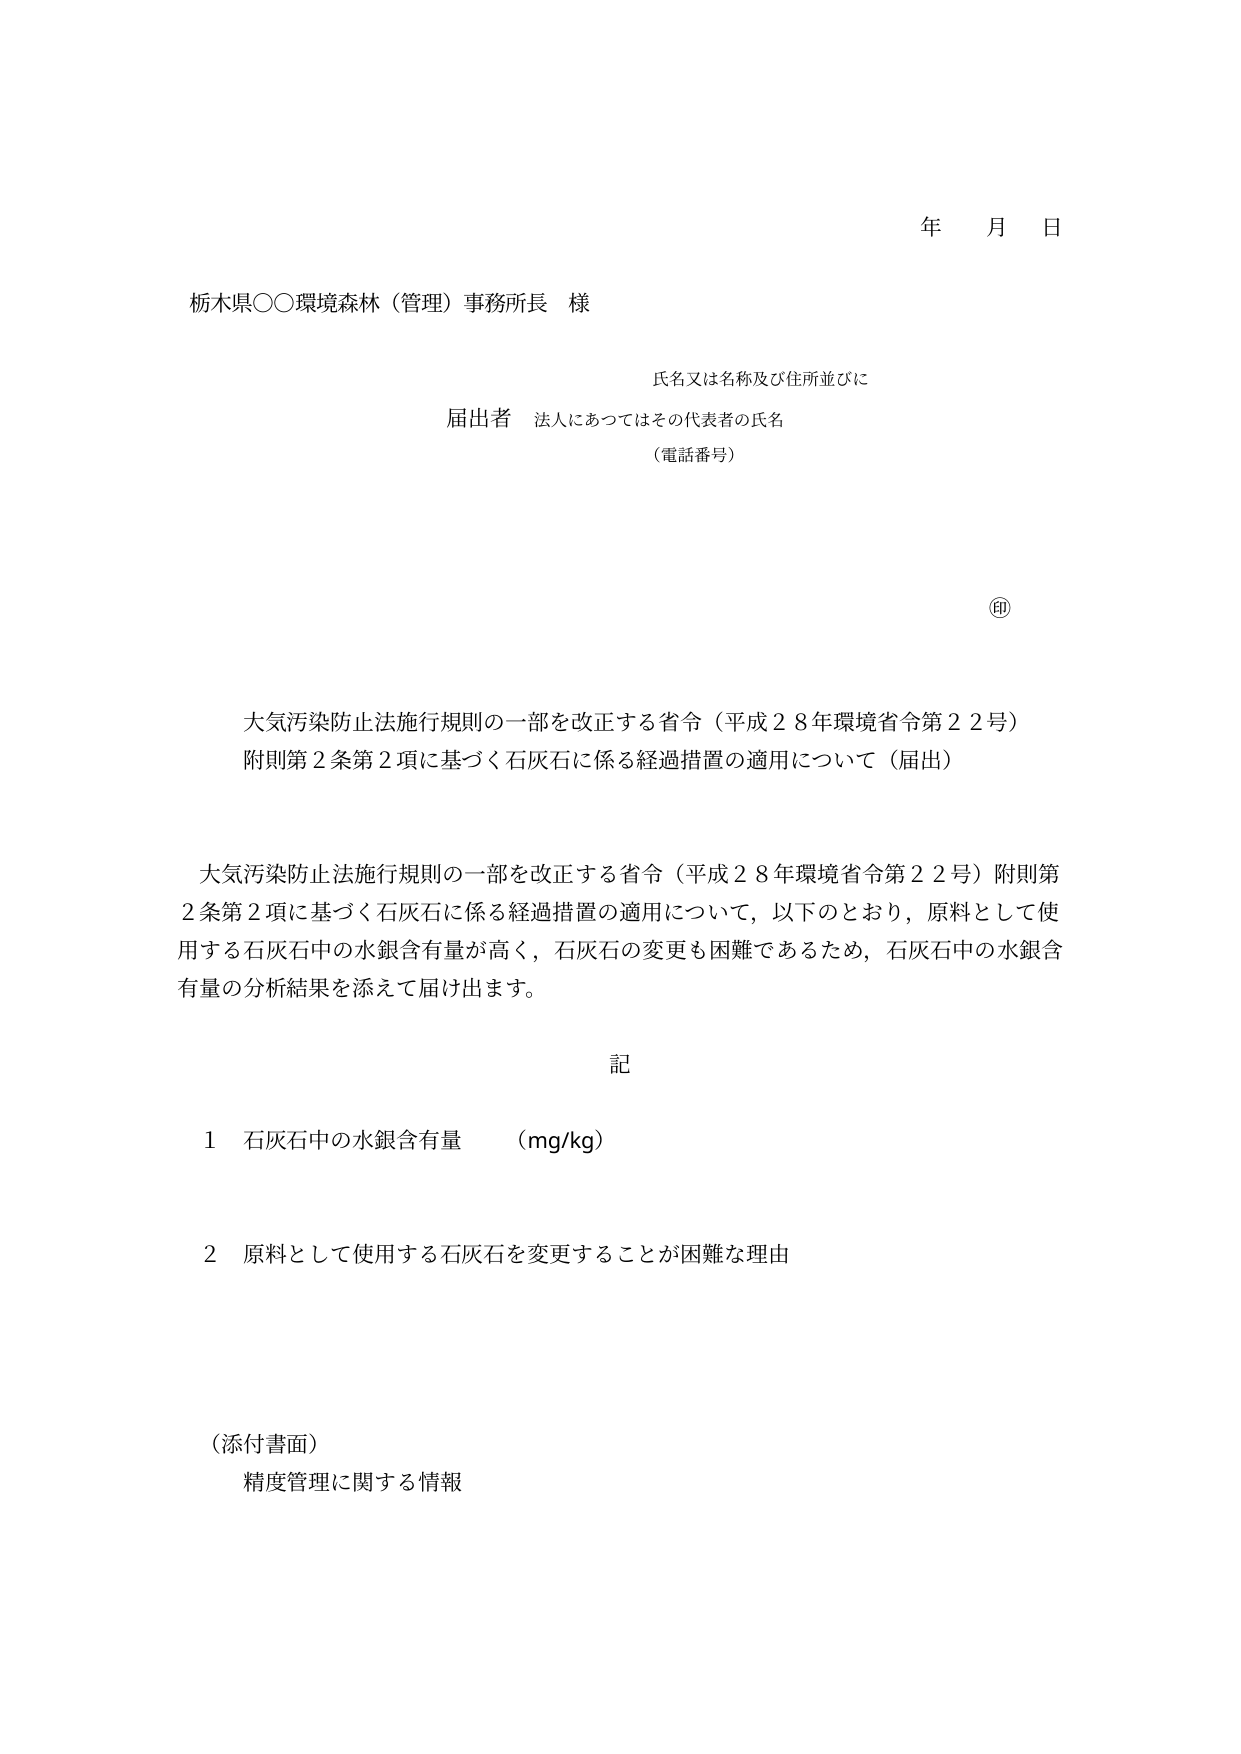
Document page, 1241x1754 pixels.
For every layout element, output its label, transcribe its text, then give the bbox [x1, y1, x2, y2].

text （添付書面） [177, 1424, 1063, 1462]
text １ 石灰石中の水銀含有量 （mg/kg） [177, 1120, 1063, 1158]
text 年 月 日 [177, 207, 1063, 245]
text 精度管理に関する情報 [177, 1462, 1063, 1500]
text 栃木県○○環境森林（管理）事務所長 様 [177, 283, 1063, 321]
text 附則第２条第２項に基づく石灰石に係る経過措置の適用について（届出） [177, 740, 1063, 778]
text 大気汚染防止法施行規則の一部を改正する省令（平成２８年環境省令第２２号）附則第２条第２項に基づく石灰石に係る経過措置の適用について，以下のとおり，原料として使用する石灰石中の水銀含有量が高く，石灰石の変更も困難であるため，石灰石中の水銀含有量の分析結果を添えて届け出ます。 [177, 854, 1063, 1006]
subtitle 記 [177, 1044, 1063, 1082]
text ㊞ [177, 588, 1011, 626]
text （電話番号） [177, 436, 1063, 473]
text 大気汚染防止法施行規則の一部を改正する省令（平成２８年環境省令第２２号） [177, 702, 1063, 740]
text 氏名又は名称及び住所並びに [177, 359, 1063, 397]
text 届出者 法人にあつてはその代表者の氏名 [177, 397, 1063, 436]
text ２ 原料として使用する石灰石を変更することが困難な理由 [177, 1234, 1063, 1272]
